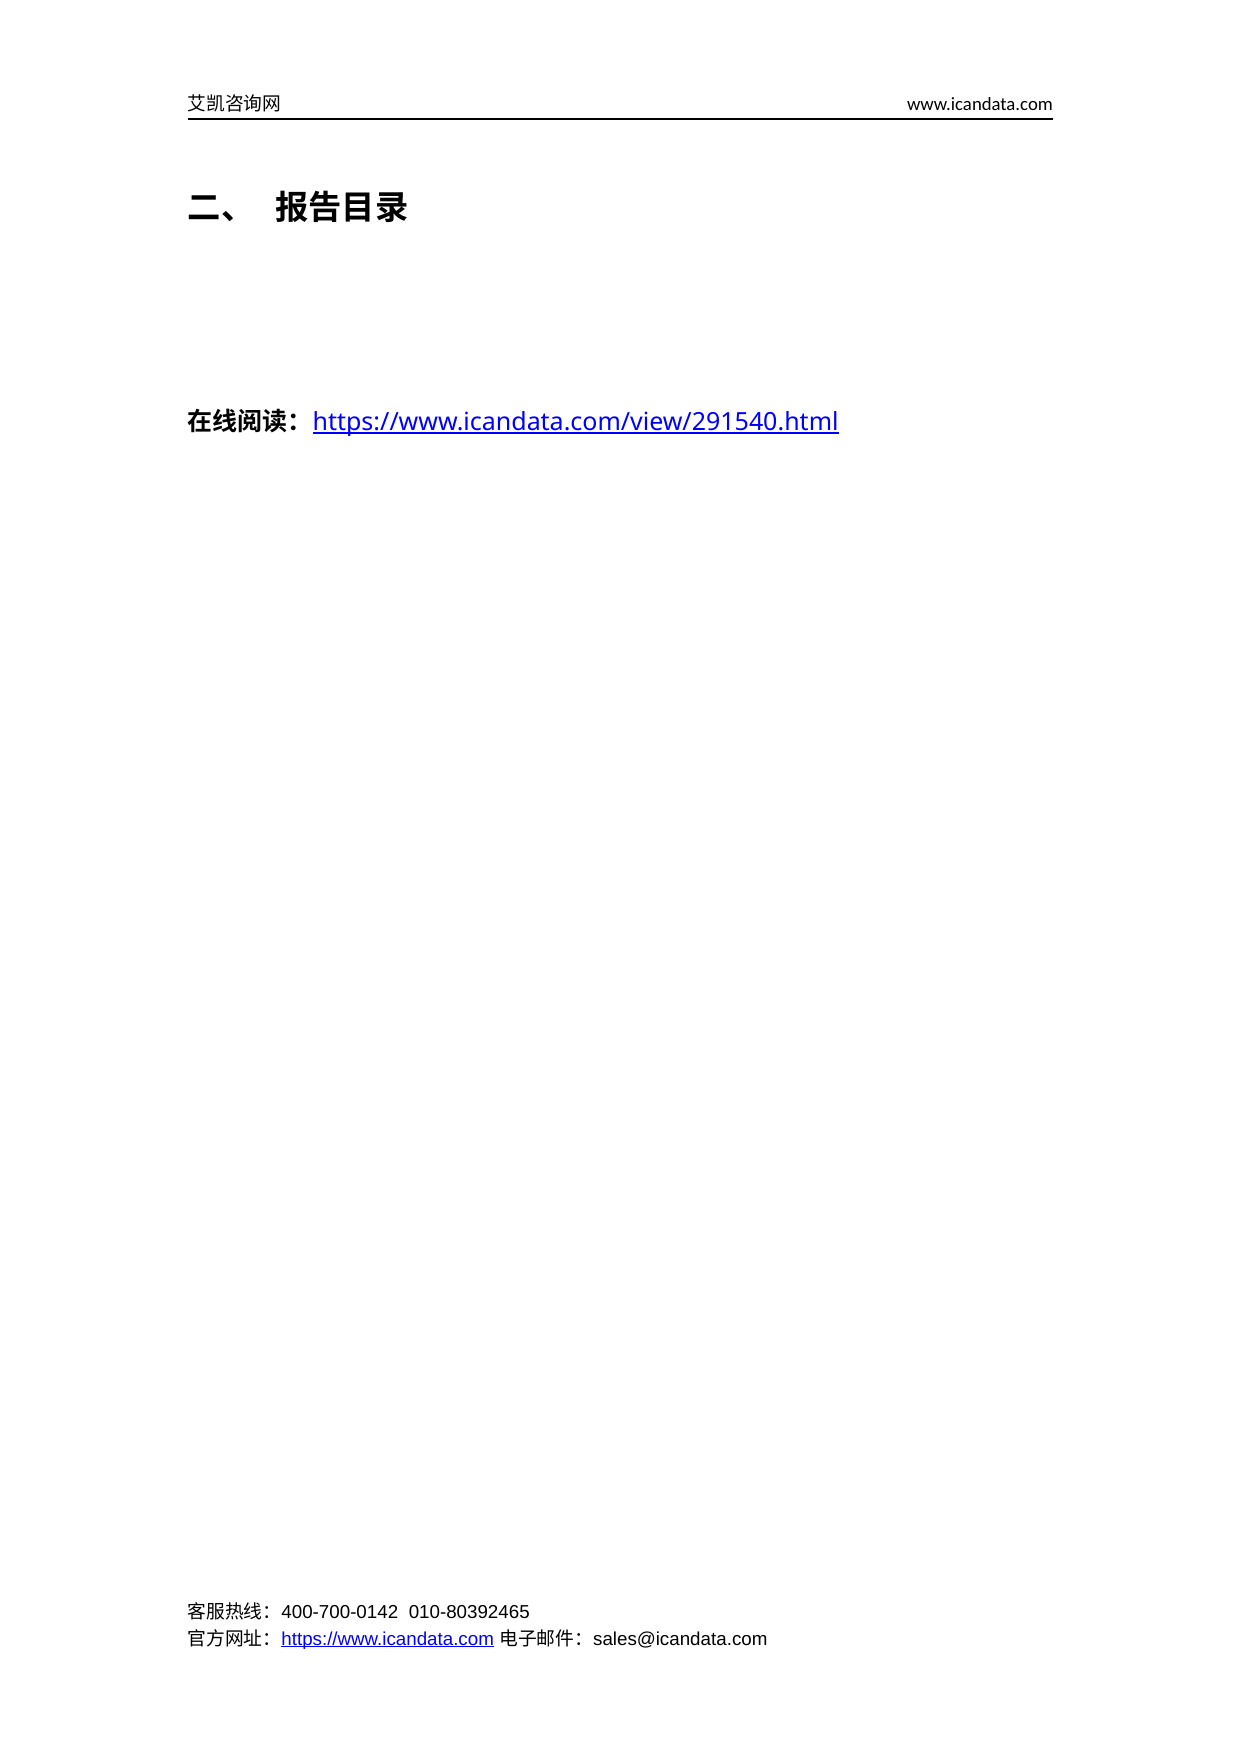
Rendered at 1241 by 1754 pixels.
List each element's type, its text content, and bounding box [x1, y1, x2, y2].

subtitle 报告目录 [187, 172, 1053, 237]
text 在线阅读：https://www.icandata.com/view/291540.html [187, 387, 1053, 452]
